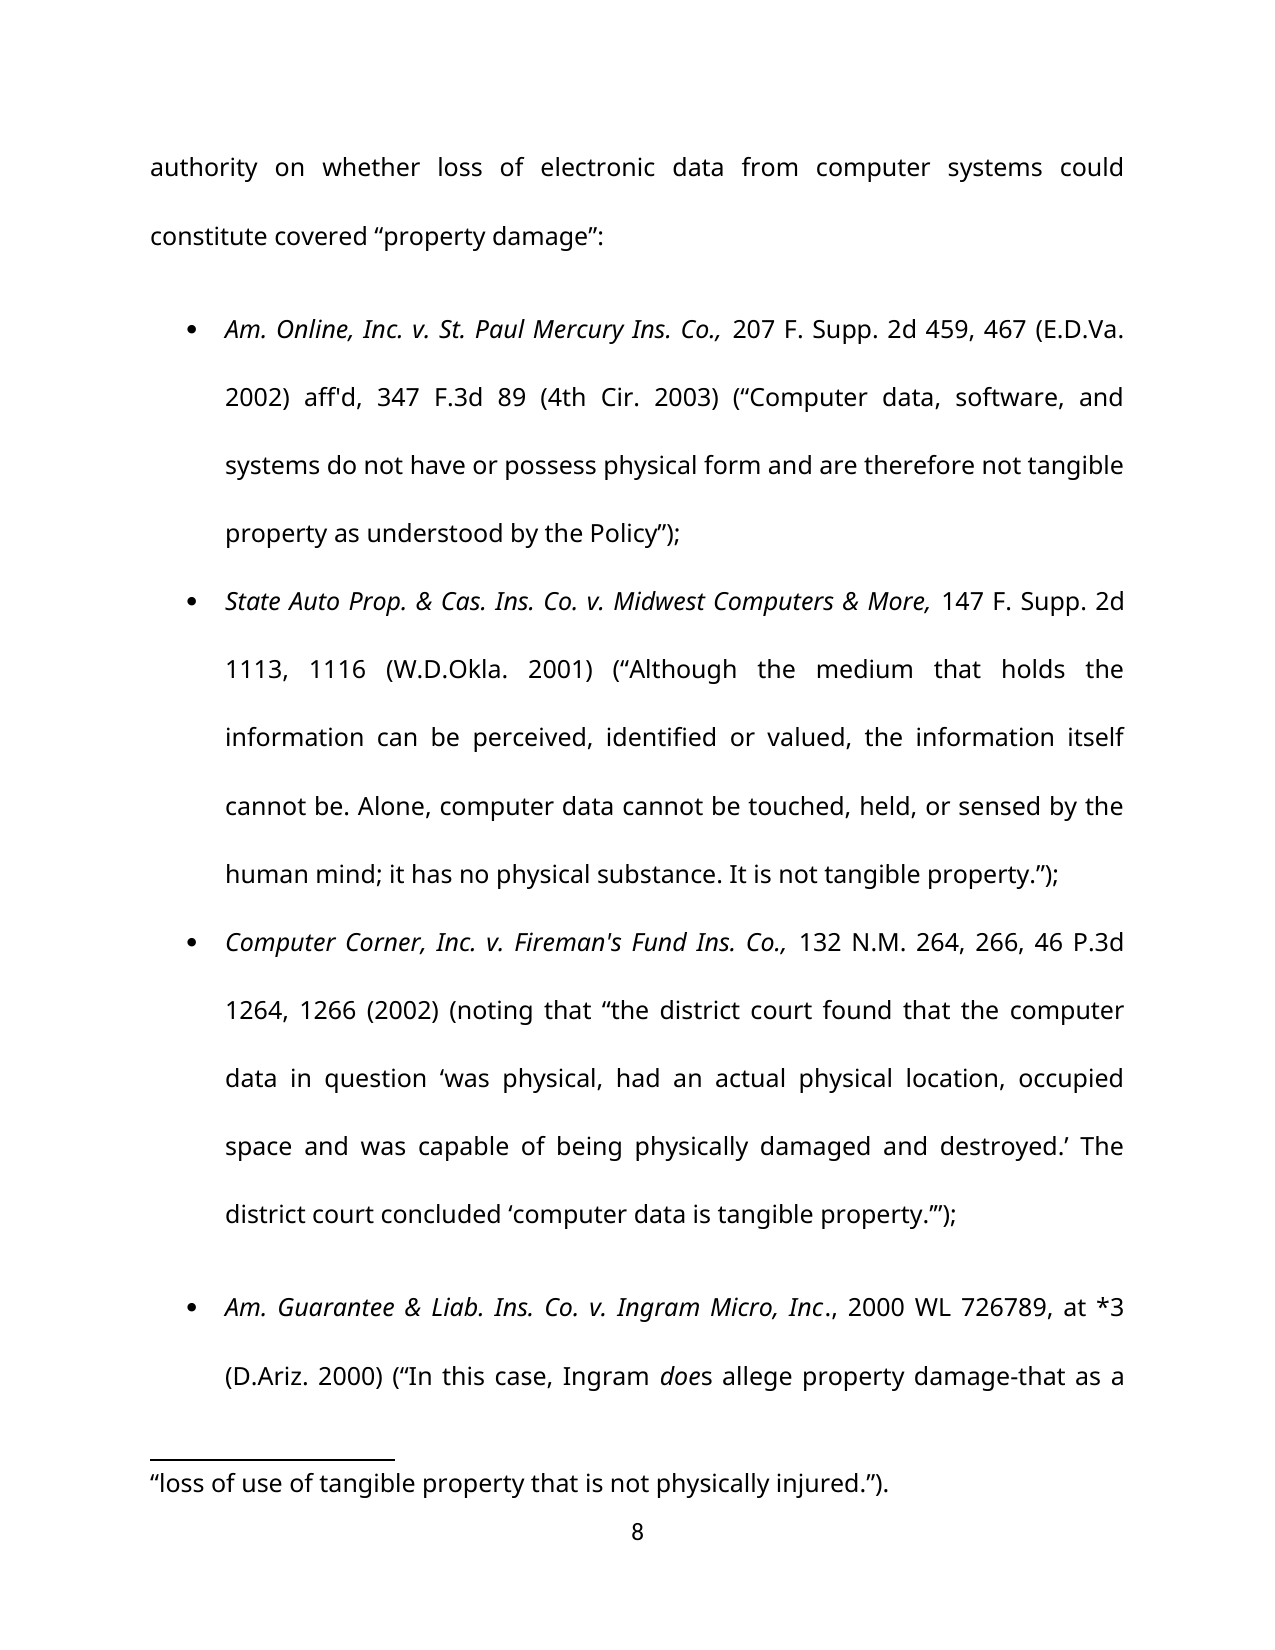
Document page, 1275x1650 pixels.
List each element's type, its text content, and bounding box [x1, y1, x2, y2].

list State Auto Prop. & Cas. Ins. Co. v. Midwest Computers & More, 147 F. Supp. 2d 1113, 1116 (W.D.Okla. 2001) (“Although the medium that holds the information can be perceived, identified or valued, the information itself cannot be. Alone, computer data cannot be touched, held, or sensed by the human mind; it has no physical substance. It is not tangible property.”); [187, 584, 1125, 890]
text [150, 150, 1125, 252]
list Computer Corner, Inc. v. Fireman's Fund Ins. Co., 132 N.M. 264, 266, 46 P.3d 1264, 1266 (2002) (noting that “the district court found that the computer data in question ‘was physical, had an actual physical location, occupied space and was capable of being physically damaged and destroyed.’ The district court concluded ‘computer data is tangible property.’”); [187, 924, 1125, 1231]
list Am. Online, Inc. v. St. Paul Mercury Ins. Co., 207 F. Supp. 2d 459, 467 (E.D.Va. 2002) aff'd, 347 F.3d 89 (4th Cir. 2003) (“Computer data, software, and systems do not have or possess physical form and are therefore not tangible property as understood by the Policy”); [187, 311, 1125, 550]
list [187, 1290, 1125, 1392]
